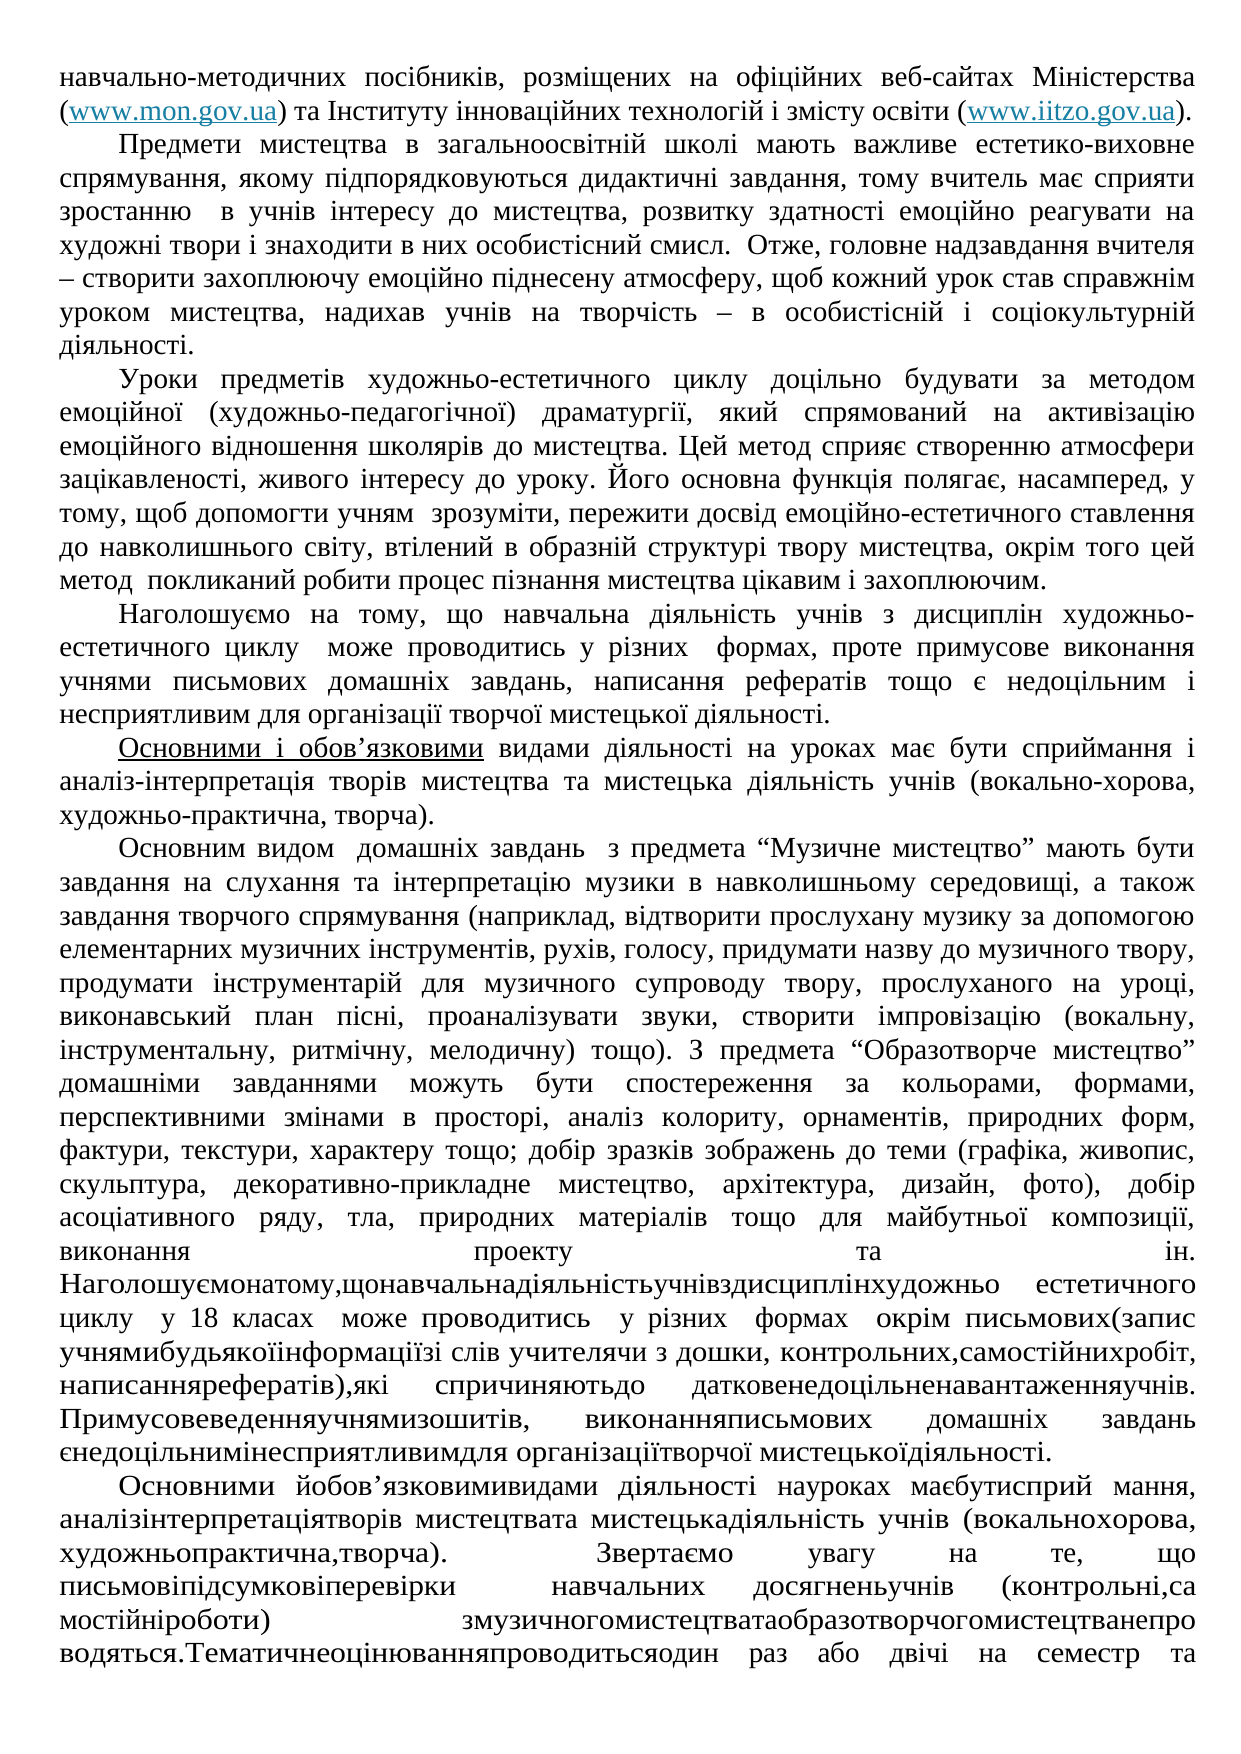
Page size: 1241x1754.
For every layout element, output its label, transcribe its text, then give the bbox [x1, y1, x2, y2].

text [59, 1468, 1196, 1669]
text Наголошуємо на тому, що навчальна діяльність учнів з дисциплін художньо-естетичного циклу може проводитись у різних формах, проте примусове виконання учнями письмових домашніх завдань, написання рефератів тощо є недоцільним і несприятливим для організації творчої мистецької діяльності. [59, 596, 1196, 730]
text Предмети мистецтва в загальноосвітній школі мають важливе естетико-виховне спрямування, якому підпорядковуються дидактичні завдання, тому вчитель має сприяти зростанню в учнів інтересу до мистецтва, розвитку здатності емоційно реагувати на художні твори і знаходити в них особистісний смисл. Отже, головне надзавдання вчителя – створити захоплюючу емоційно піднесену атмосферу, щоб кожний урок став справжнім уроком мистецтва, надихав учнів на творчість – в особистісній і соціокультурній діяльності. [59, 126, 1196, 361]
text Уроки предметів художньо-естетичного циклу доцільно будувати за методом емоційної (художньо-педагогічної) драматургії, який спрямований на активізацію емоційного відношення школярів до мистецтва. Цей метод сприяє створенню атмосфери зацікавленості, живого інтересу до уроку. Його основна функція полягає, насамперед, у тому, щоб допомогти учням зрозуміти, пережити досвід емоційно-естетичного ставлення до навколишнього світу, втілений в образній структурі твору мистецтва, окрім того цей метод покликаний робити процес пізнання мистецтва цікавим і захоплюючим. [59, 361, 1196, 596]
text Основними і обов’язковими видами діяльності на уроках має бути сприймання і аналіз-інтерпретація творів мистецтва та мистецька діяльність учнів (вокально-хорова, художньо-практична, творча). [59, 730, 1196, 831]
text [59, 59, 1196, 126]
text Основним видом домашніх завдань з предмета “Музичне мистецтво” мають бути завдання на слухання та інтерпретацію музики в навколишньому середовищі, а також завдання творчого спрямування (наприклад, відтворити прослухану музику за допомогою елементарних музичних інструментів, рухів, голосу, придумати назву до музичного твору, продумати інструментарій для музичного супроводу твору, прослуханого на уроці, виконавський план пісні, проаналізувати звуки, створити імпровізацію (вокальну, інструментальну, ритмічну, мелодичну) тощо). З предмета “Образотворче мистецтво” домашніми завданнями можуть бути спостереження за кольорами, формами, перспективними змінами в просторі, аналіз колориту, орнаментів, природних форм, фактури, текстури, характеру тощо; добір зразків зображень до теми (графіка, живопис, скульптура, декоративно-прикладне мистецтво, архітектура, дизайн, фото), добір асоціативного ряду, тла, природних матеріалів тощо для майбутньої композиції, виконання проекту та ін. Наголошуємонатому,щонавчальнадіяльністьучнівздисциплінхудожньо­ естетичного циклу у 1­8 класах може проводитись у різних формах окрім письмових(запис учнямибудь­якоїінформаціїзі слів учителячи з дошки, контрольних,самостійнихробіт, написаннярефератів),які спричиняютьдо­ датковенедоцільненавантаженняучнів. Примусовеведенняучнямизошитів, виконанняписьмових домашніх завдань єнедоцільнимінесприятливимдля організаціїтворчої мистецькоїдіяльності. [59, 831, 1196, 1468]
